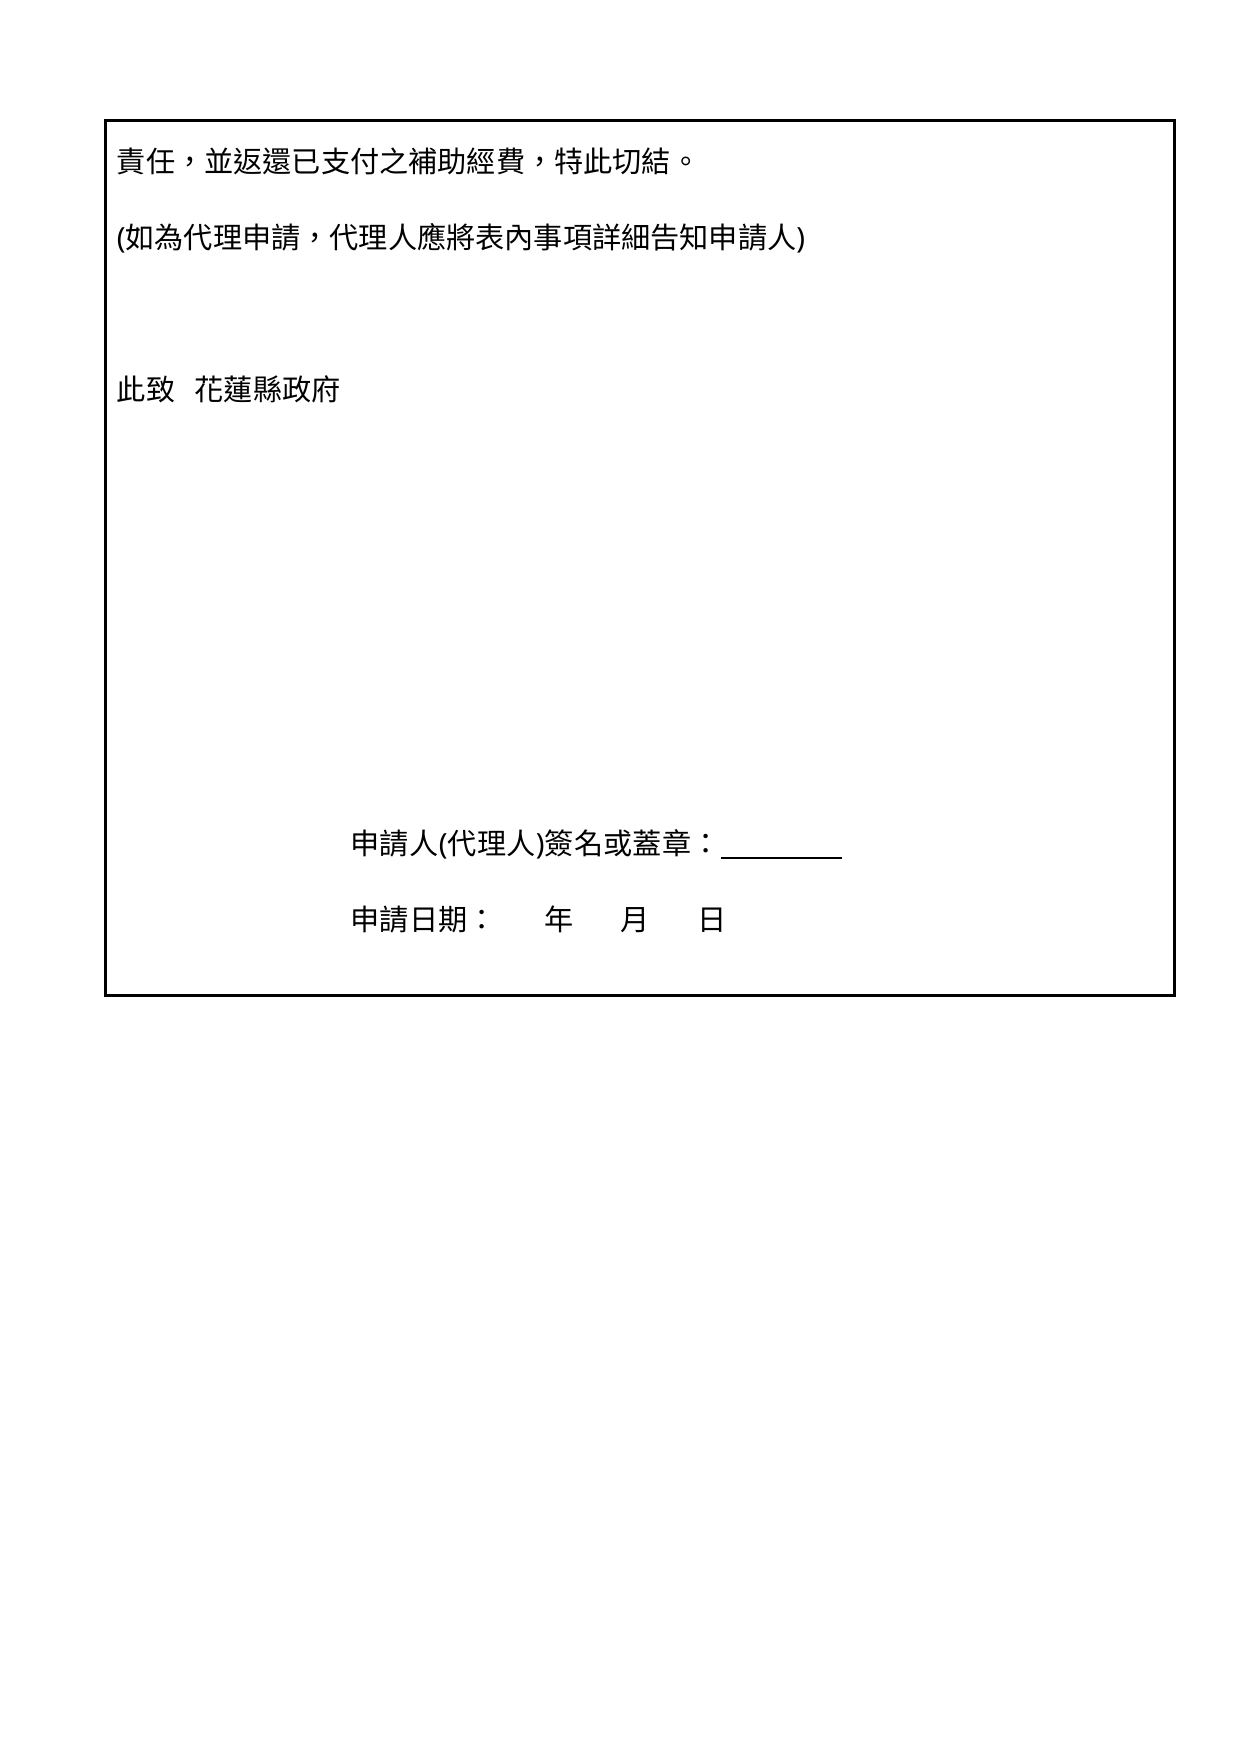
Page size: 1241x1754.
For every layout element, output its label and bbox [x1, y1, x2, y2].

table_cell [107, 122, 1173, 994]
